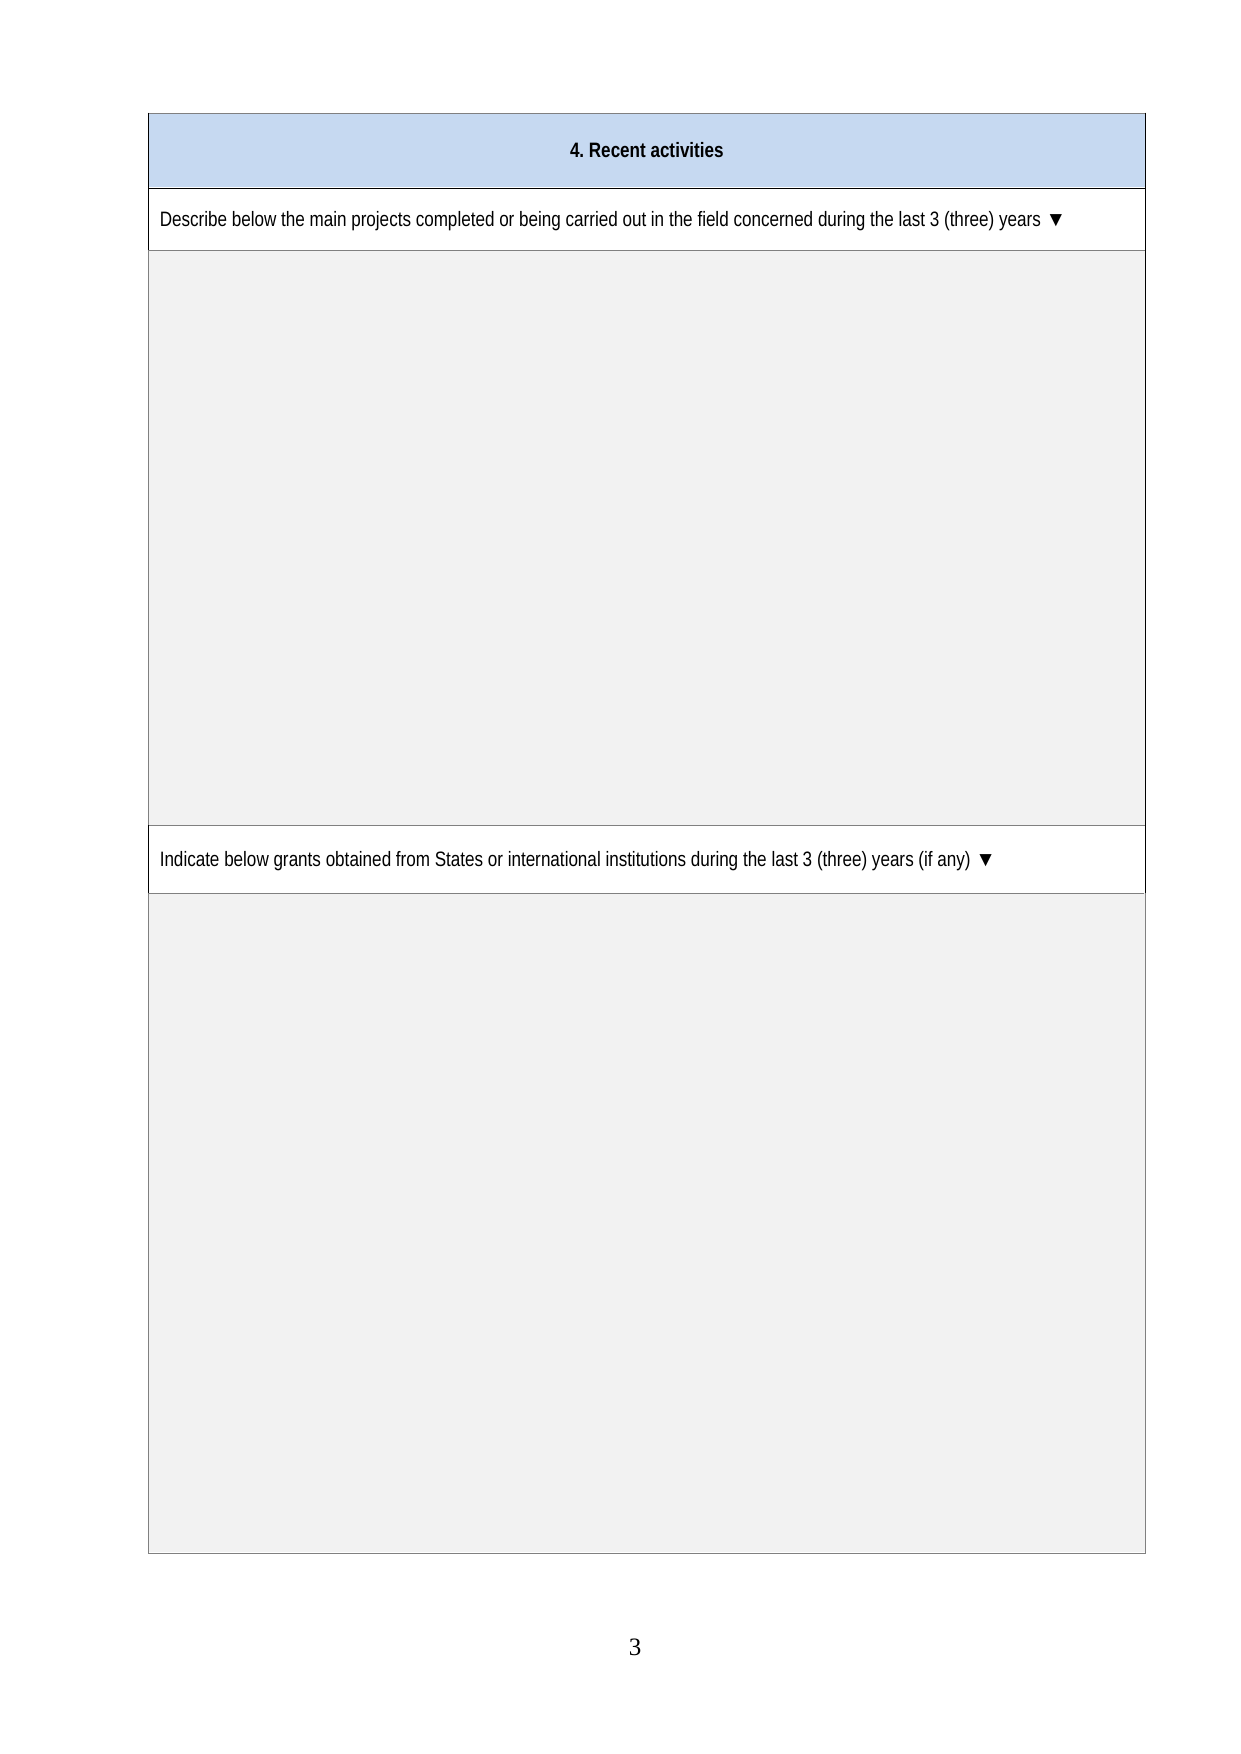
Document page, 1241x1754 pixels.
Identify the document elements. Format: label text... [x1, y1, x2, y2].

table_cell [149, 251, 1145, 825]
table_header 4. Recent activities [149, 114, 1145, 187]
table_cell Indicate below grants obtained from States or international institutions during the last 3 (three) years (if any) ▼ [149, 826, 1145, 892]
table_cell [149, 893, 1145, 1552]
table_cell Describe below the main projects completed or being carried out in the field concerned during the last 3 (three) years ▼ [149, 189, 1145, 250]
